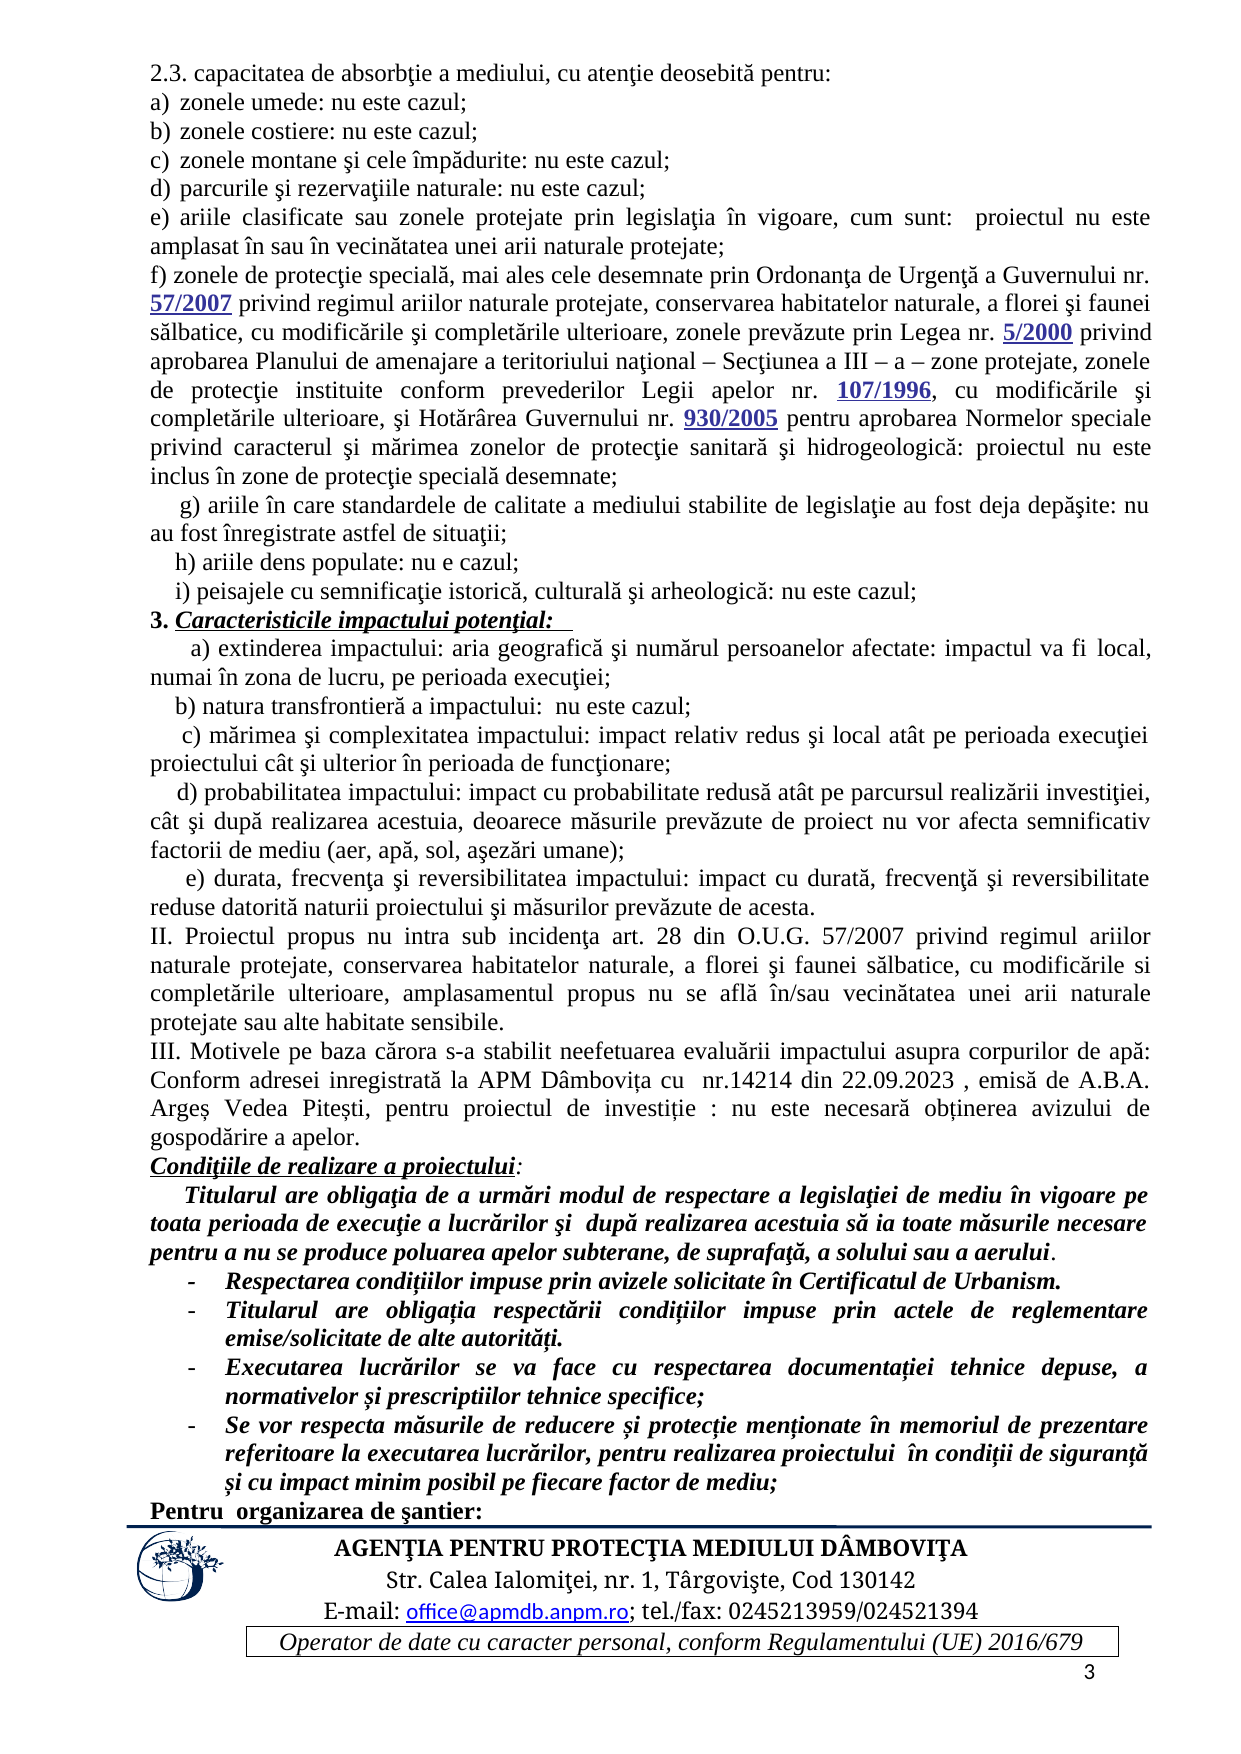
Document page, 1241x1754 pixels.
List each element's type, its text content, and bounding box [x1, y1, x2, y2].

list Se vor respecta măsurile de reducere și protecție menționate în memoriul de prezentare referitoare la executarea lucrărilor, pentru realizarea proiectului în condiții de siguranță și cu impact minim posibil pe fiecare factor de mediu; [187, 1410, 1152, 1496]
text a) extinderea impactului: aria geografică şi numărul persoanelor afectate: impactul va fi local, numai în zona de lucru, pe perioada execuţiei; [150, 633, 1152, 691]
list Executarea lucrărilor se va face cu respectarea documentației tehnice depuse, a normativelor și prescriptiilor tehnice specifice; [187, 1352, 1152, 1410]
list parcurile şi rezervaţiile naturale: nu este cazul; [150, 173, 1152, 202]
list zonele montane şi cele împădurite: nu este cazul; [150, 145, 1152, 173]
list Titularul are obligația respectării condițiilor impuse prin actele de reglementare emise/solicitate de alte autorități. [187, 1295, 1152, 1352]
text 3. Caracteristicile impactului potenţial: [150, 605, 1152, 633]
text h) ariile dens populate: nu e cazul; [150, 547, 1152, 576]
text e) durata, frecvenţa şi reversibilitatea impactului: impact cu durată, frecvenţă şi reversibilitate reduse datorită naturii proiectului şi măsurilor prevăzute de acesta. [150, 863, 1152, 921]
text Titularul are obligaţia de a urmări modul de respectare a legislaţiei de mediu în vigoare pe toata perioada de execuţie a lucrărilor şi după realizarea acestuia să ia toate măsurile necesare pentru a nu se produce poluarea apelor subterane, de suprafaţă, a solului sau a aerului. [150, 1180, 1152, 1266]
text f) zonele de protecţie specială, mai ales cele desemnate prin Ordonanţa de Urgenţă a Guvernului nr. 57/2007 privind regimul ariilor naturale protejate, conservarea habitatelor naturale, a florei şi faunei sălbatice, cu modificările şi completările ulterioare, zonele prevăzute prin Legea nr. 5/2000 privind aprobarea Planului de amenajare a teritoriului naţional – Secţiunea a III – a – zone protejate, zonele de protecţie instituite conform prevederilor Legii apelor nr. 107/1996, cu modificările şi completările ulterioare, şi Hotărârea Guvernului nr. 930/2005 pentru aprobarea Normelor speciale privind caracterul şi mărimea zonelor de protecţie sanitară şi hidrogeologică: proiectul nu este inclus în zone de protecţie specială desemnate; [150, 260, 1152, 490]
text III. Motivele pe baza cărora s-a stabilit neefetuarea evaluării impactului asupra corpurilor de apă: Conform adresei inregistrată la APM Dâmbovița cu nr.14214 din 22.09.2023 , emisă de A.B.A. Argeș Vedea Pitești, pentru proiectul de investiție : nu este necesară obținerea avizului de gospodărire a apelor. [150, 1036, 1152, 1151]
list zonele umede: nu este cazul; [150, 87, 1152, 116]
text Pentru organizarea de şantier: [150, 1496, 1152, 1525]
text i) peisajele cu semnificaţie istorică, culturală şi arheologică: nu este cazul; [150, 576, 1152, 605]
text c) mărimea şi complexitatea impactului: impact relativ redus şi local atât pe perioada execuţiei proiectului cât şi ulterior în perioada de funcţionare; [150, 720, 1150, 777]
list zonele costiere: nu este cazul; [150, 116, 1152, 145]
text 2.3. capacitatea de absorbţie a mediului, cu atenţie deosebită pentru: [150, 58, 1152, 87]
list Respectarea condițiilor impuse prin avizele solicitate în Certificatul de Urbanism. [187, 1266, 1152, 1295]
list ariile clasificate sau zonele protejate prin legislaţia în vigoare, cum sunt: proiectul nu este amplasat în sau în vecinătatea unei arii naturale protejate; [150, 202, 1152, 260]
text b) natura transfrontieră a impactului: nu este cazul; [150, 691, 1152, 720]
text g) ariile în care standardele de calitate a mediului stabilite de legislaţie au fost deja depăşite: nu au fost înregistrate astfel de situaţii; [150, 490, 1152, 547]
text d) probabilitatea impactului: impact cu probabilitate redusă atât pe parcursul realizării investiţiei, cât şi după realizarea acestuia, deoarece măsurile prevăzute de proiect nu vor afecta semnificativ factorii de mediu (aer, apă, sol, aşezări umane); [150, 777, 1152, 863]
text II. Proiectul propus nu intra sub incidenţa art. 28 din O.U.G. 57/2007 privind regimul ariilor naturale protejate, conservarea habitatelor naturale, a florei şi faunei sălbatice, cu modificările si completările ulterioare, amplasamentul propus nu se află în/sau vecinătatea unei arii naturale protejate sau alte habitate sensibile. [150, 921, 1152, 1036]
text Condiţiile de realizare a proiectului: [150, 1151, 1152, 1180]
